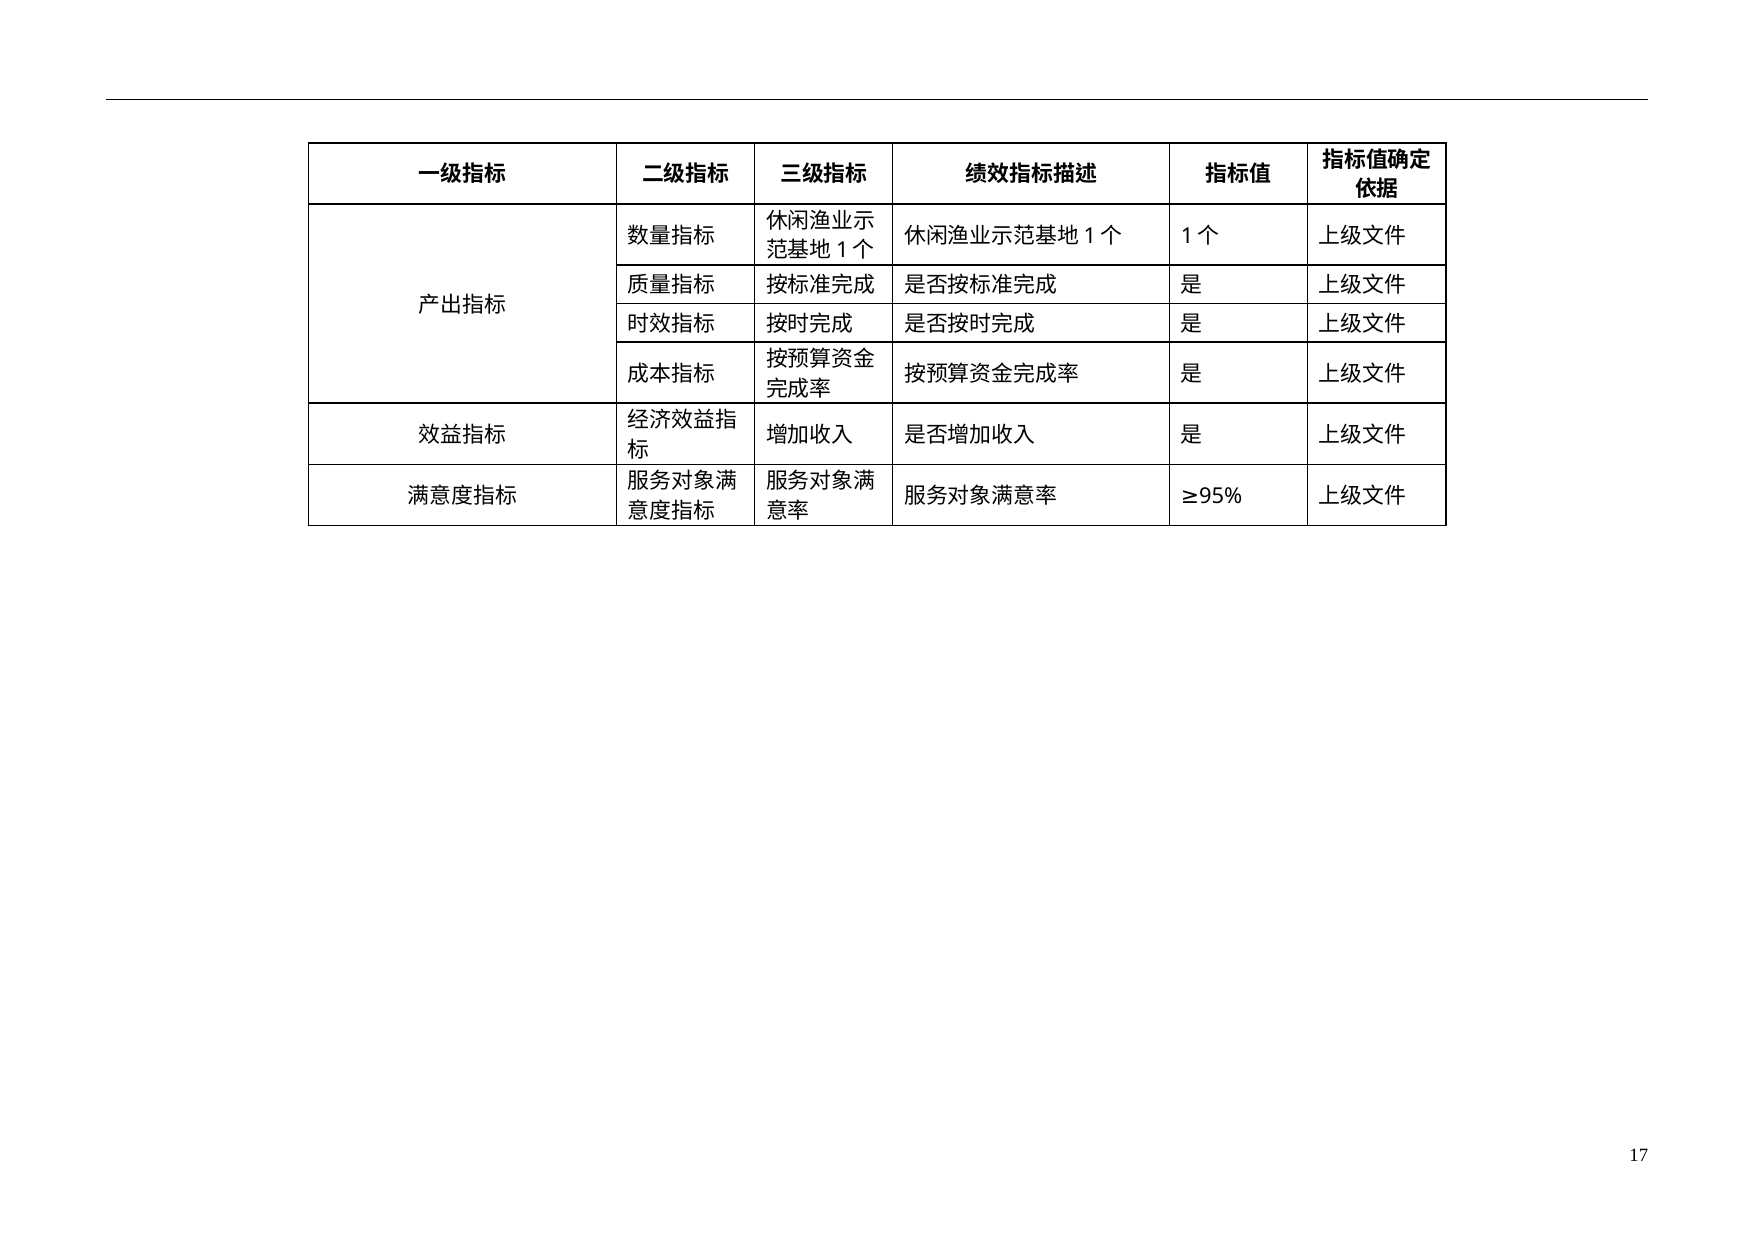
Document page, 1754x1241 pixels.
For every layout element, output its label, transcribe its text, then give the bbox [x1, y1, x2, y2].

table_cell 服务对象满意度指标 [617, 465, 754, 524]
table_header 二级指标 [617, 144, 754, 203]
table_cell 质量指标 [617, 266, 754, 303]
table_cell 按时完成 [755, 304, 892, 341]
table_cell 服务对象满意率 [893, 465, 1169, 524]
table_cell 按标准完成 [755, 266, 892, 303]
table_cell 是 [1170, 266, 1307, 303]
table_cell 上级文件 [1308, 404, 1445, 463]
table_cell 效益指标 [309, 404, 616, 463]
table_cell 是 [1170, 404, 1307, 463]
table_header 指标值确定依据 [1308, 144, 1445, 203]
table_cell 按预算资金完成率 [755, 343, 892, 402]
table_cell 是 [1170, 304, 1307, 341]
table_cell 是否增加收入 [893, 404, 1169, 463]
table_cell 休闲渔业示范基地1个 [893, 205, 1169, 264]
table_cell 经济效益指标 [617, 404, 754, 463]
table_header 一级指标 [309, 144, 616, 203]
table_cell 增加收入 [755, 404, 892, 463]
table_cell 成本指标 [617, 343, 754, 402]
table_cell 上级文件 [1308, 465, 1445, 524]
table_cell 数量指标 [617, 205, 754, 264]
table_cell ≥95% [1170, 465, 1307, 524]
table_cell 1个 [1170, 205, 1307, 264]
table_cell 是否按标准完成 [893, 266, 1169, 303]
table_header 绩效指标描述 [893, 144, 1169, 203]
table_cell 是否按时完成 [893, 304, 1169, 341]
table_cell 上级文件 [1308, 343, 1445, 402]
table_cell 是 [1170, 343, 1307, 402]
table_cell 满意度指标 [309, 465, 616, 524]
table_cell 上级文件 [1308, 266, 1445, 303]
table_cell 产出指标 [309, 205, 616, 402]
table_header 指标值 [1170, 144, 1307, 203]
table_cell 服务对象满意率 [755, 465, 892, 524]
table_header 三级指标 [755, 144, 892, 203]
table_cell 休闲渔业示范基地1个 [755, 205, 892, 264]
table_cell 上级文件 [1308, 205, 1445, 264]
table_cell 按预算资金完成率 [893, 343, 1169, 402]
table_cell 上级文件 [1308, 304, 1445, 341]
table_cell 时效指标 [617, 304, 754, 341]
